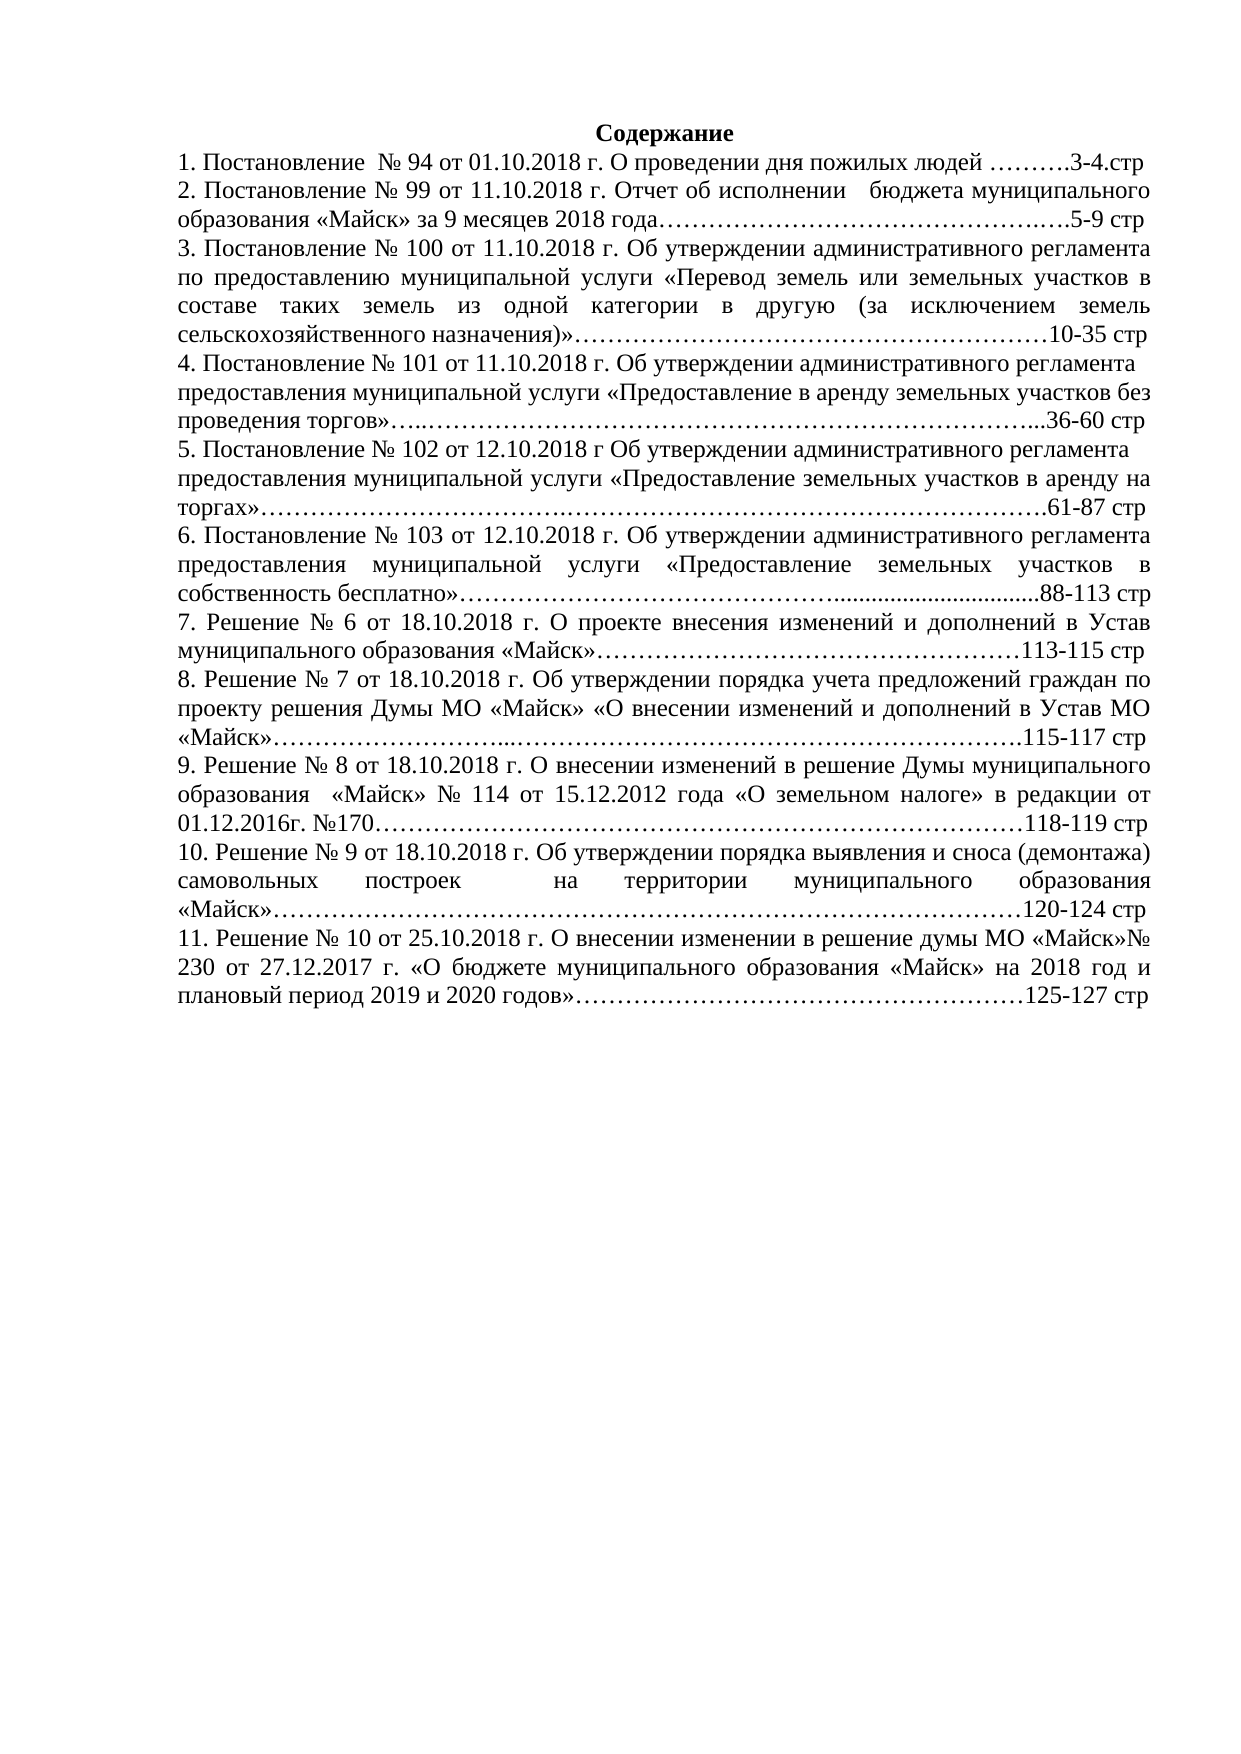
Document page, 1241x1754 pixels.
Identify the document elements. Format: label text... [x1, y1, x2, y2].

text 4. Постановление № 101 от 11.10.2018 г. Об утверждении административного регламента [177, 348, 1152, 377]
text 9. Решение № 8 от 18.10.2018 г. О внесении изменений в решение Думы муниципального образования «Майск» № 114 от 15.12.2012 года «О земельном налоге» в редакции от 01.12.2016г. №170……………………………………………………………………118-119 стр [177, 751, 1152, 837]
text 5. Постановление № 102 от 12.10.2018 г Об утверждении административного регламента [177, 434, 1152, 463]
text 11. Решение № 10 от 25.10.2018 г. О внесении изменении в решение думы МО «Майск»№ 230 от 27.12.2017 г. «О бюджете муниципального образования «Майск» на 2018 год и плановый период 2019 и 2020 годов»………………………………………………125-127 стр [177, 923, 1152, 1009]
text 8. Решение № 7 от 18.10.2018 г. Об утверждении порядка учета предложений граждан по проекту решения Думы МО «Майск» «О внесении изменений и дополнений в Устав МО «Майск»………………………...…………………………………………………….115-117 стр [177, 664, 1152, 751]
text 6. Постановление № 103 от 12.10.2018 г. Об утверждении административного регламента предоставления муниципальной услуги «Предоставление земельных участков в собственность бесплатно»……………………………………….................................88-113 стр [177, 521, 1152, 607]
text Содержание [177, 118, 1152, 147]
text предоставления муниципальной услуги «Предоставление в аренду земельных участков без проведения торгов»…..………………………………………………………………...36-60 стр [177, 377, 1152, 434]
text 10. Решение № 9 от 18.10.2018 г. Об утверждении порядка выявления и сноса (демонтажа) самовольных построек на территории муниципального образования «Майск»………………………………………………………………………………120-124 стр [177, 837, 1152, 923]
text 3. Постановление № 100 от 11.10.2018 г. Об утверждении административного регламента по предоставлению муниципальной услуги «Перевод земель или земельных участков в составе таких земель из одной категории в другую (за исключением земель сельскохозяйственного назначения)»…………………………………………………10-35 стр [177, 233, 1152, 348]
text 7. Решение № 6 от 18.10.2018 г. О проекте внесения изменений и дополнений в Устав муниципального образования «Майск»……………………………………………113-115 стр [177, 607, 1152, 664]
text предоставления муниципальной услуги «Предоставление земельных участков в аренду на торгах»……………………………….………………………………………………….61-87 стр [177, 463, 1152, 521]
text 1. Постановление № 94 от 01.10.2018 г. О проведении дня пожилых людей ……….3-4.стр [177, 147, 1152, 176]
text 2. Постановление № 99 от 11.10.2018 г. Отчет об исполнении бюджета муниципального образования «Майск» за 9 месяцев 2018 года……………………………………….….5-9 стр [177, 176, 1152, 233]
